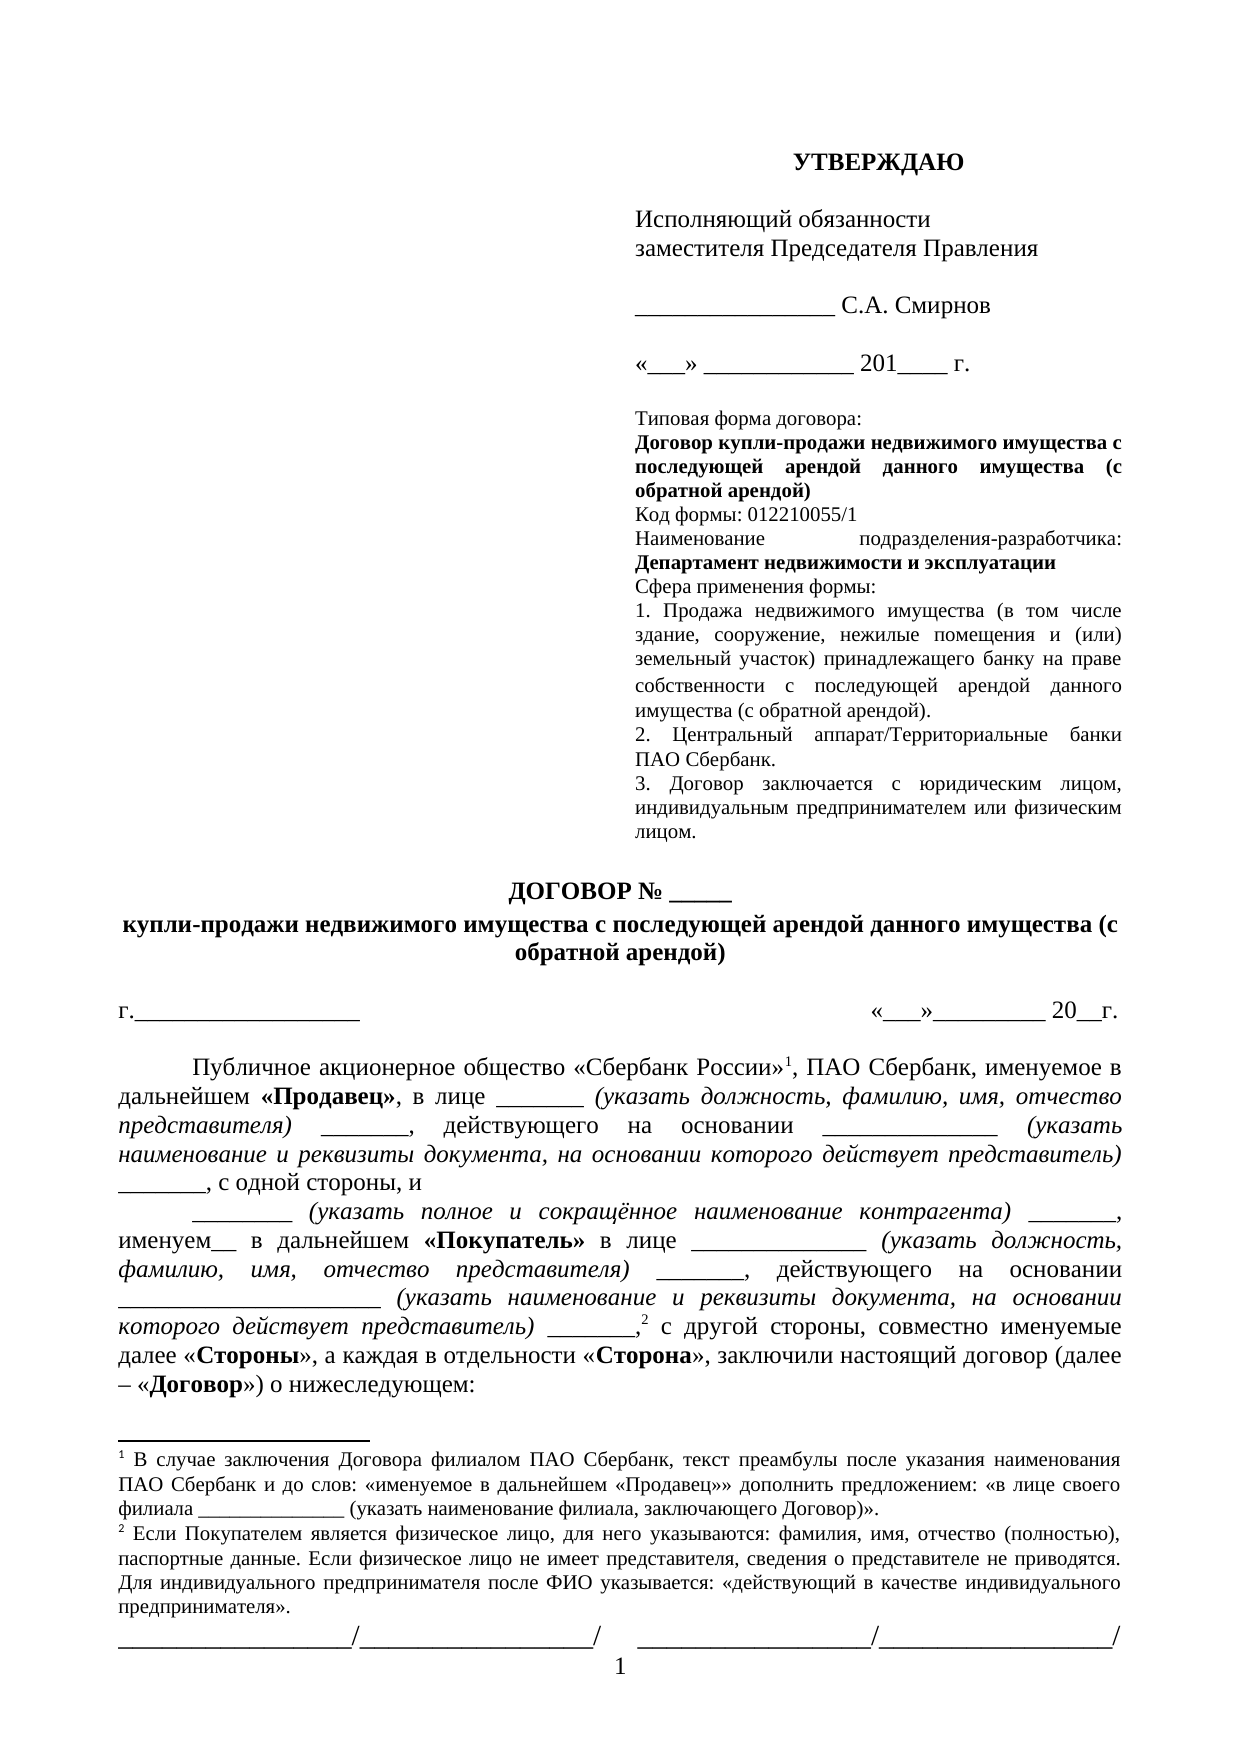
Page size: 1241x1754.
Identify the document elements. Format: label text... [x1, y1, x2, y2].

text Типовая форма договора: [635, 406, 1122, 430]
text УТВЕРЖДАЮ [605, 147, 1122, 176]
text Исполняющий обязанности [605, 204, 1122, 233]
text ________ (указать полное и сокращённое наименование контрагента) _______, именуем__ в дальнейшем «Покупатель» в лице ______________ (указать должность, фамилию, имя, отчество представителя) _______, действующего на основании _____________________ (указать наименование и реквизиты документа, на основании которого действует представитель) _______, с другой стороны, совместно именуемые далее «Стороны», а каждая в отдельности «Сторона», заключили настоящий договор (далее – «Договор») о нижеследующем: [118, 1196, 1122, 1397]
text Публичное акционерное общество «Сбербанк России», ПАО Сбербанк, именуемое в дальнейшем «Продавец», в лице _______ (указать должность, фамилию, имя, отчество представителя) _______, действующего на основании ______________ (указать наименование и реквизиты документа, на основании которого действует представитель) _______, с одной стороны, и [118, 1052, 1122, 1196]
text «___» ____________ 201____ г. [605, 348, 1122, 377]
text купли-продажи недвижимого имущества с последующей арендой данного имущества (с обратной арендой) [118, 909, 1122, 966]
text 3. Договор заключается с юридическим лицом, индивидуальным предпринимателем или физическим лицом. [635, 771, 1122, 843]
text ДОГОВОР № _____ [118, 876, 1122, 904]
text заместителя Председателя Правления [605, 233, 1122, 262]
text 2. Центральный аппарат/Территориальные банки ПАО Сбербанк. [635, 722, 1122, 771]
text 1. Продажа недвижимого имущества (в том числе здание, сооружение, нежилые помещения и (или) земельный участок) принадлежащего банку на праве собственности с последующей арендой данного имущества (с обратной арендой). [635, 598, 1122, 722]
text Код формы: 012210055/1 [635, 502, 1122, 526]
text ________________ С.А. Смирнов [605, 291, 1122, 319]
text Договор купли-продажи недвижимого имущества с последующей арендой данного имущества (с обратной арендой) [635, 430, 1122, 502]
text г.__________________ «___»_________ 20__г. [118, 995, 1122, 1024]
text Сфера применения формы: [635, 574, 1122, 598]
text Наименование подразделения-разработчика: Департамент недвижимости и эксплуатации [635, 526, 1122, 574]
